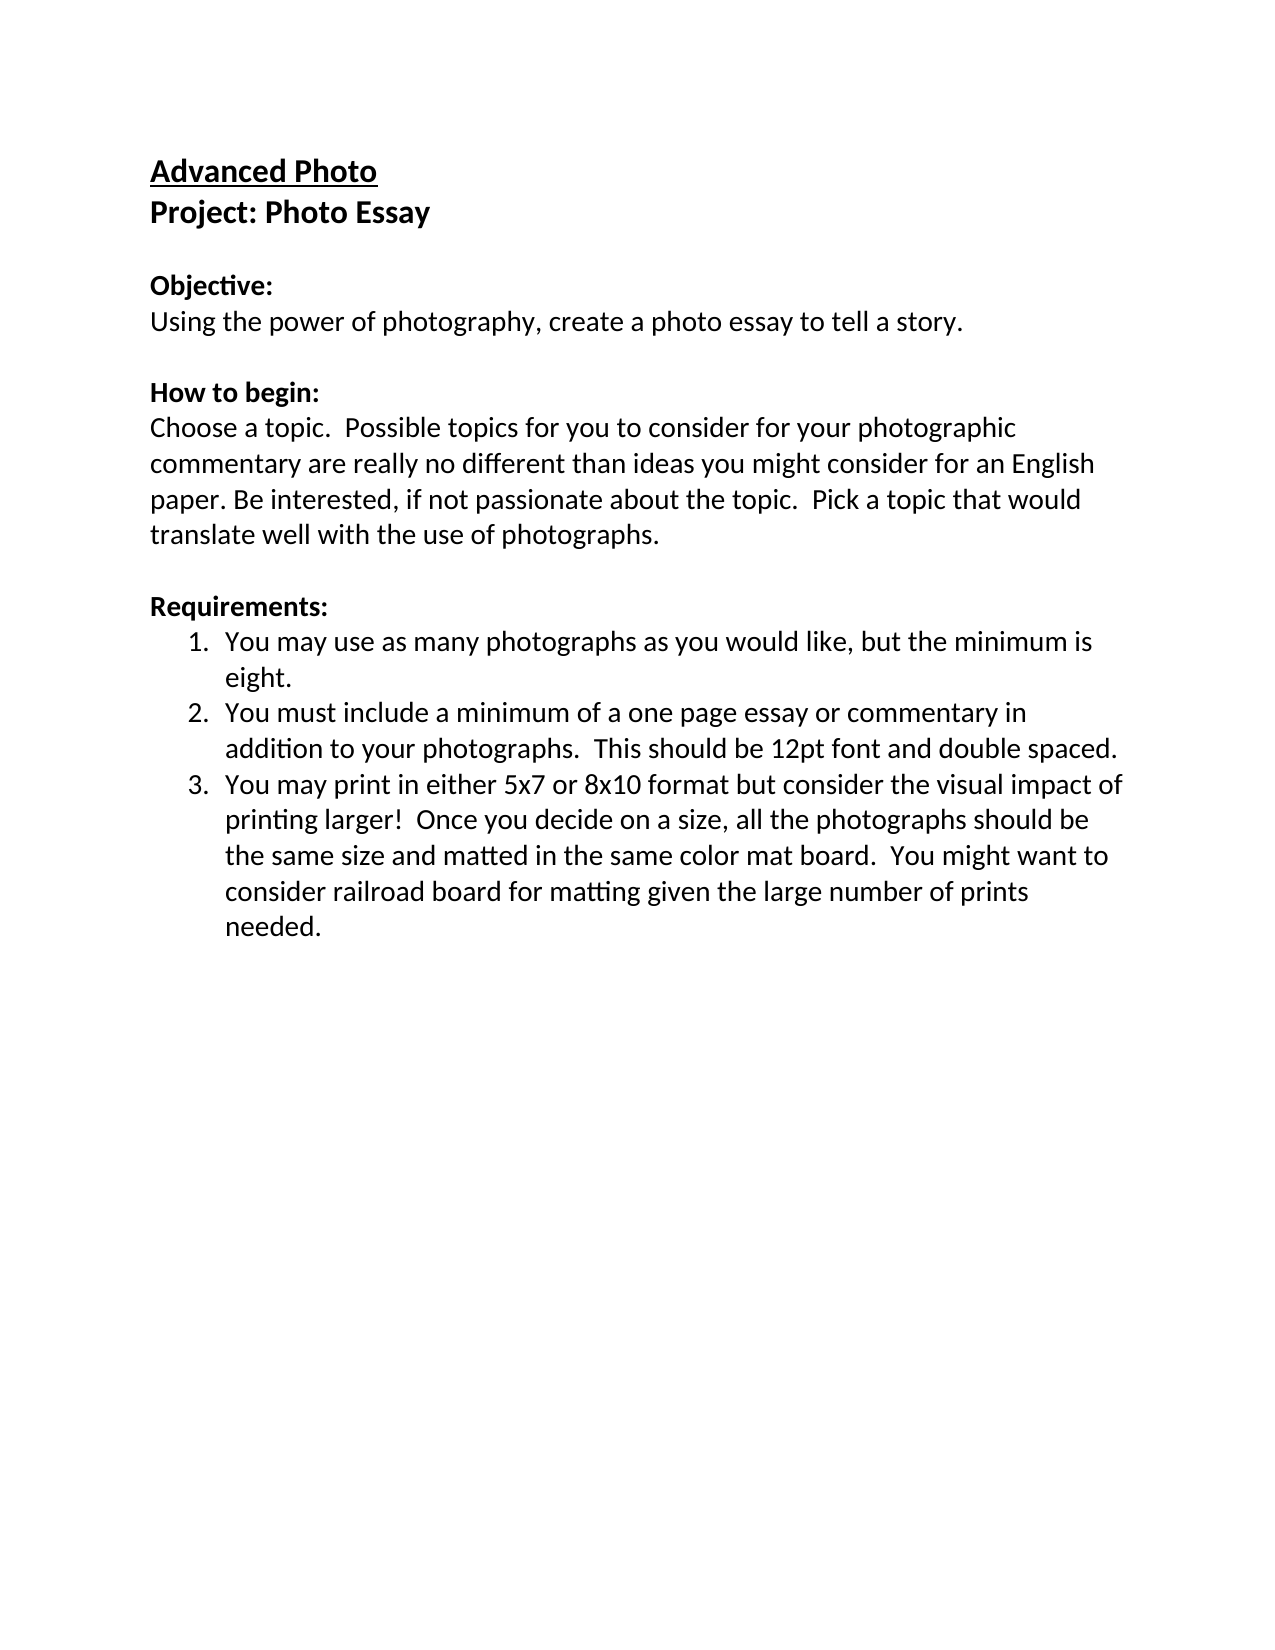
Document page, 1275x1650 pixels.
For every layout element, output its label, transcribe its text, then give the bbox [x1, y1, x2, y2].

list You may use as many photographs as you would like, but the minimum is eight. [187, 623, 1125, 694]
list You must include a minimum of a one page essay or commentary in addition to your photographs. This should be 12pt font and double spaced. [187, 694, 1125, 766]
list You may print in either 5x7 or 8x10 format but consider the visual impact of printing larger! Once you decide on a size, all the photographs should be the same size and matted in the same color mat board. You might want to consider railroad board for matting given the large number of prints needed. [187, 766, 1125, 944]
text Requirements: [150, 588, 1125, 623]
text Project: Photo Essay [150, 191, 1125, 231]
text Choose a topic. Possible topics for you to consider for your photographic commentary are really no different than ideas you might consider for an English paper. Be interested, if not passionate about the topic. Pick a topic that would translate well with the use of photographs. [150, 409, 1125, 552]
text Using the power of photography, create a photo essay to tell a story. [150, 303, 1125, 338]
text Objective: [150, 267, 1125, 303]
text How to begin: [150, 374, 1125, 409]
text Advanced Photo [150, 150, 1125, 191]
